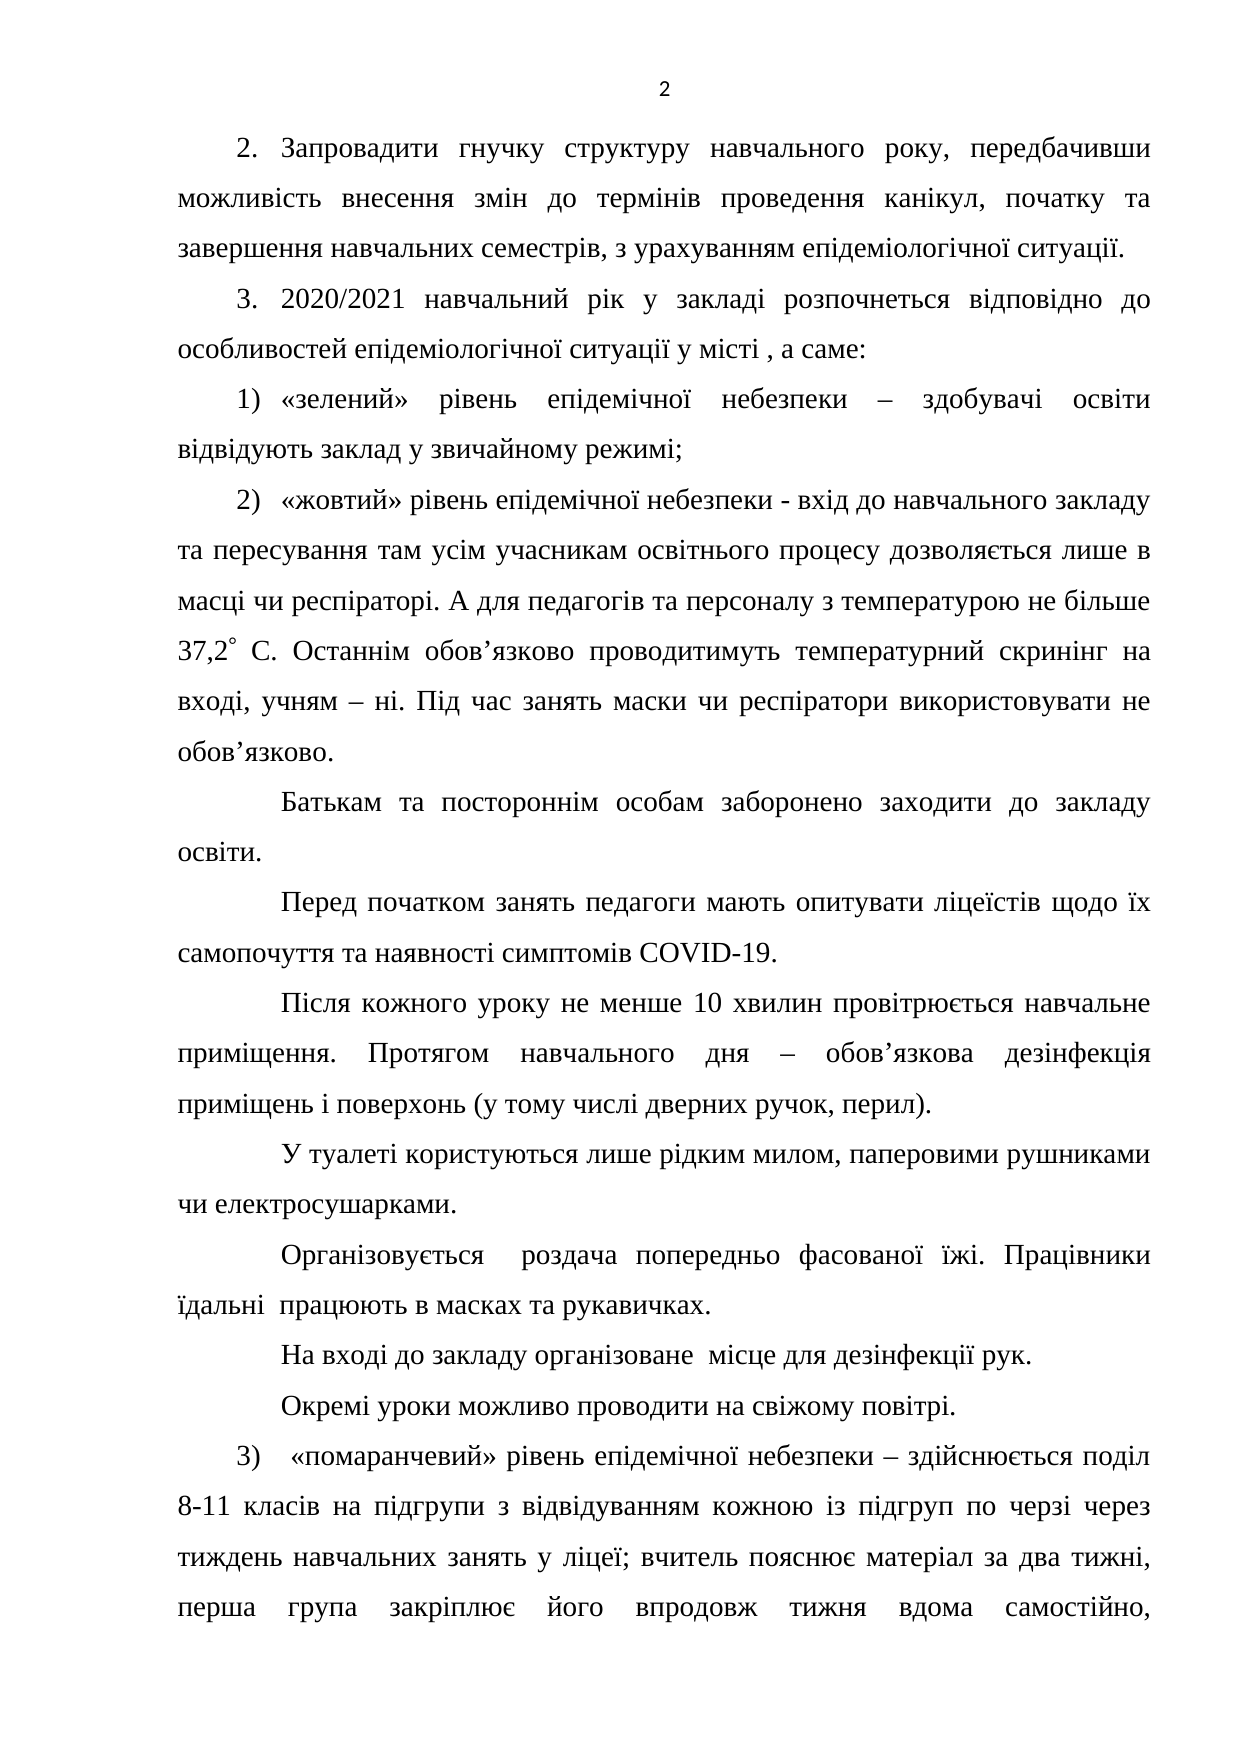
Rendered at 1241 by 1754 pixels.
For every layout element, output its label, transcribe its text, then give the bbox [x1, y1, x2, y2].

text Окремі уроки можливо проводити на свіжому повітрі. [177, 1388, 1152, 1421]
text 2. Запровадити гнучку структуру навчального року, передбачивши можливість внесення змін до термінів проведення канікул, початку та завершення навчальних семестрів, з урахуванням епідеміологічної ситуації. [177, 130, 1152, 264]
text Перед початком занять педагоги мають опитувати ліцеїстів щодо їх самопочуття та наявності симптомів COVID-19. [177, 884, 1152, 968]
text На вході до закладу організоване місце для дезінфекції рук. [177, 1337, 1152, 1371]
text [177, 1438, 1152, 1622]
text Батькам та постороннім особам заборонено заходити до закладу освіти. [177, 784, 1152, 868]
text 3. 2020/2021 навчальний рік у закладі розпочнеться відповідно до особливостей епідеміологічної ситуації у місті , а саме: [177, 281, 1152, 364]
text У туалеті користуються лише рідким милом, паперовими рушниками чи електросушарками. [177, 1136, 1152, 1220]
text 1) «зелений» рівень епідемічної небезпеки – здобувачі освіти відвідують заклад у звичайному режимі; [177, 381, 1152, 465]
text Організовується роздача попередньо фасованої їжі. Працівники їдальні працюють в масках та рукавичках. [177, 1237, 1152, 1321]
text Після кожного уроку не менше 10 хвилин провітрюється навчальне приміщення. Протягом навчального дня – обов’язкова дезінфекція приміщень і поверхонь (у тому числі дверних ручок, перил). [177, 985, 1152, 1119]
text 2) «жовтий» рівень епідемічної небезпеки - вхід до навчального закладу та пересування там усім учасникам освітнього процесу дозволяється лише в масці чи респіраторі. А для педагогів та персоналу з температурою не більше 37,2 С. Останнім обов’язково проводитимуть температурний скринінг на вході, учням – ні. Під час занять маски чи респіратори використовувати не обов’язково. [177, 482, 1152, 767]
